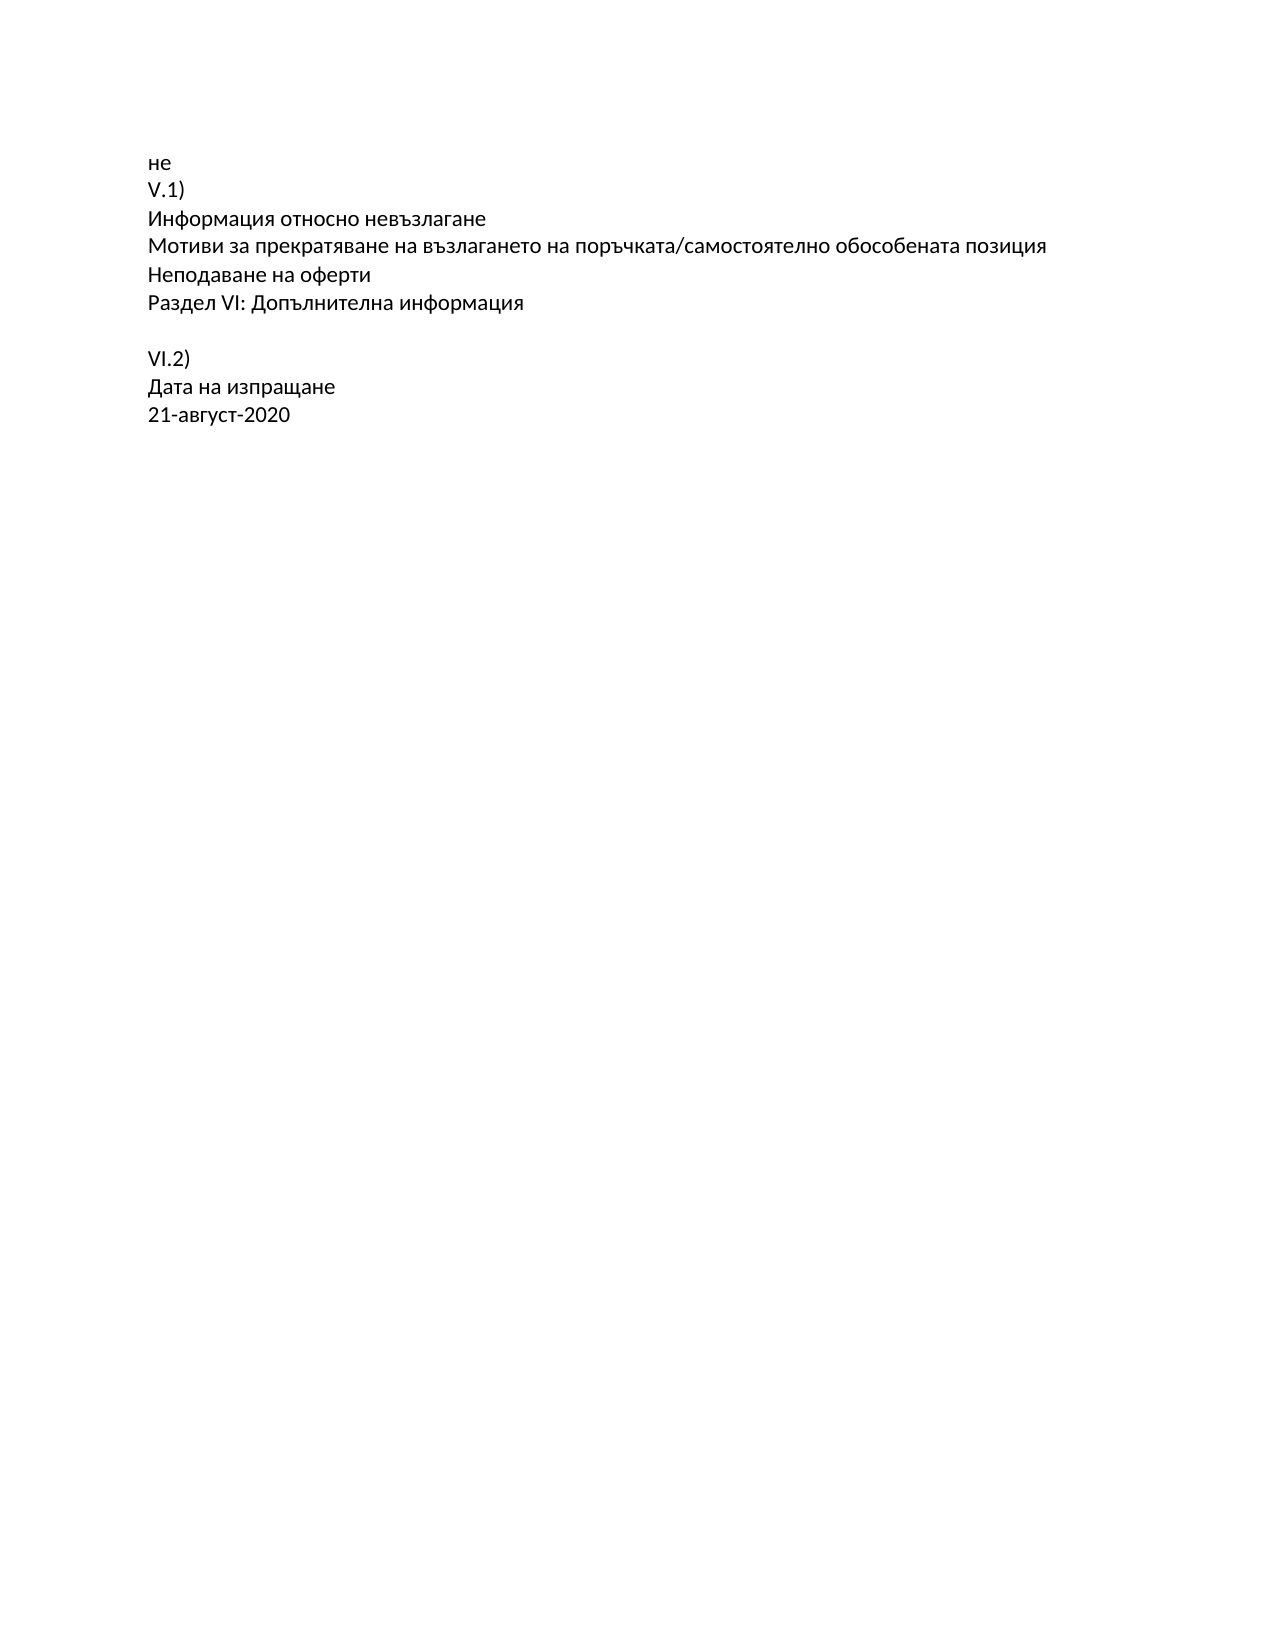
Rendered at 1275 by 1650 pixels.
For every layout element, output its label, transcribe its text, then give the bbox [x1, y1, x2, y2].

text V.1) [148, 176, 1127, 204]
text Раздел VІ: Допълнителна информация [148, 288, 1127, 316]
text Неподаване на оферти [148, 260, 1127, 288]
text VI.2) [148, 344, 1127, 372]
text Дата на изпращане [148, 372, 1127, 400]
text Мотиви за прeкратяване на възлагането на поръчката/самостоятелно обособената позиция [148, 232, 1127, 260]
text Информация относно невъзлагане [148, 204, 1127, 232]
text 21-август-2020 [148, 400, 1127, 428]
text не [148, 148, 1127, 176]
